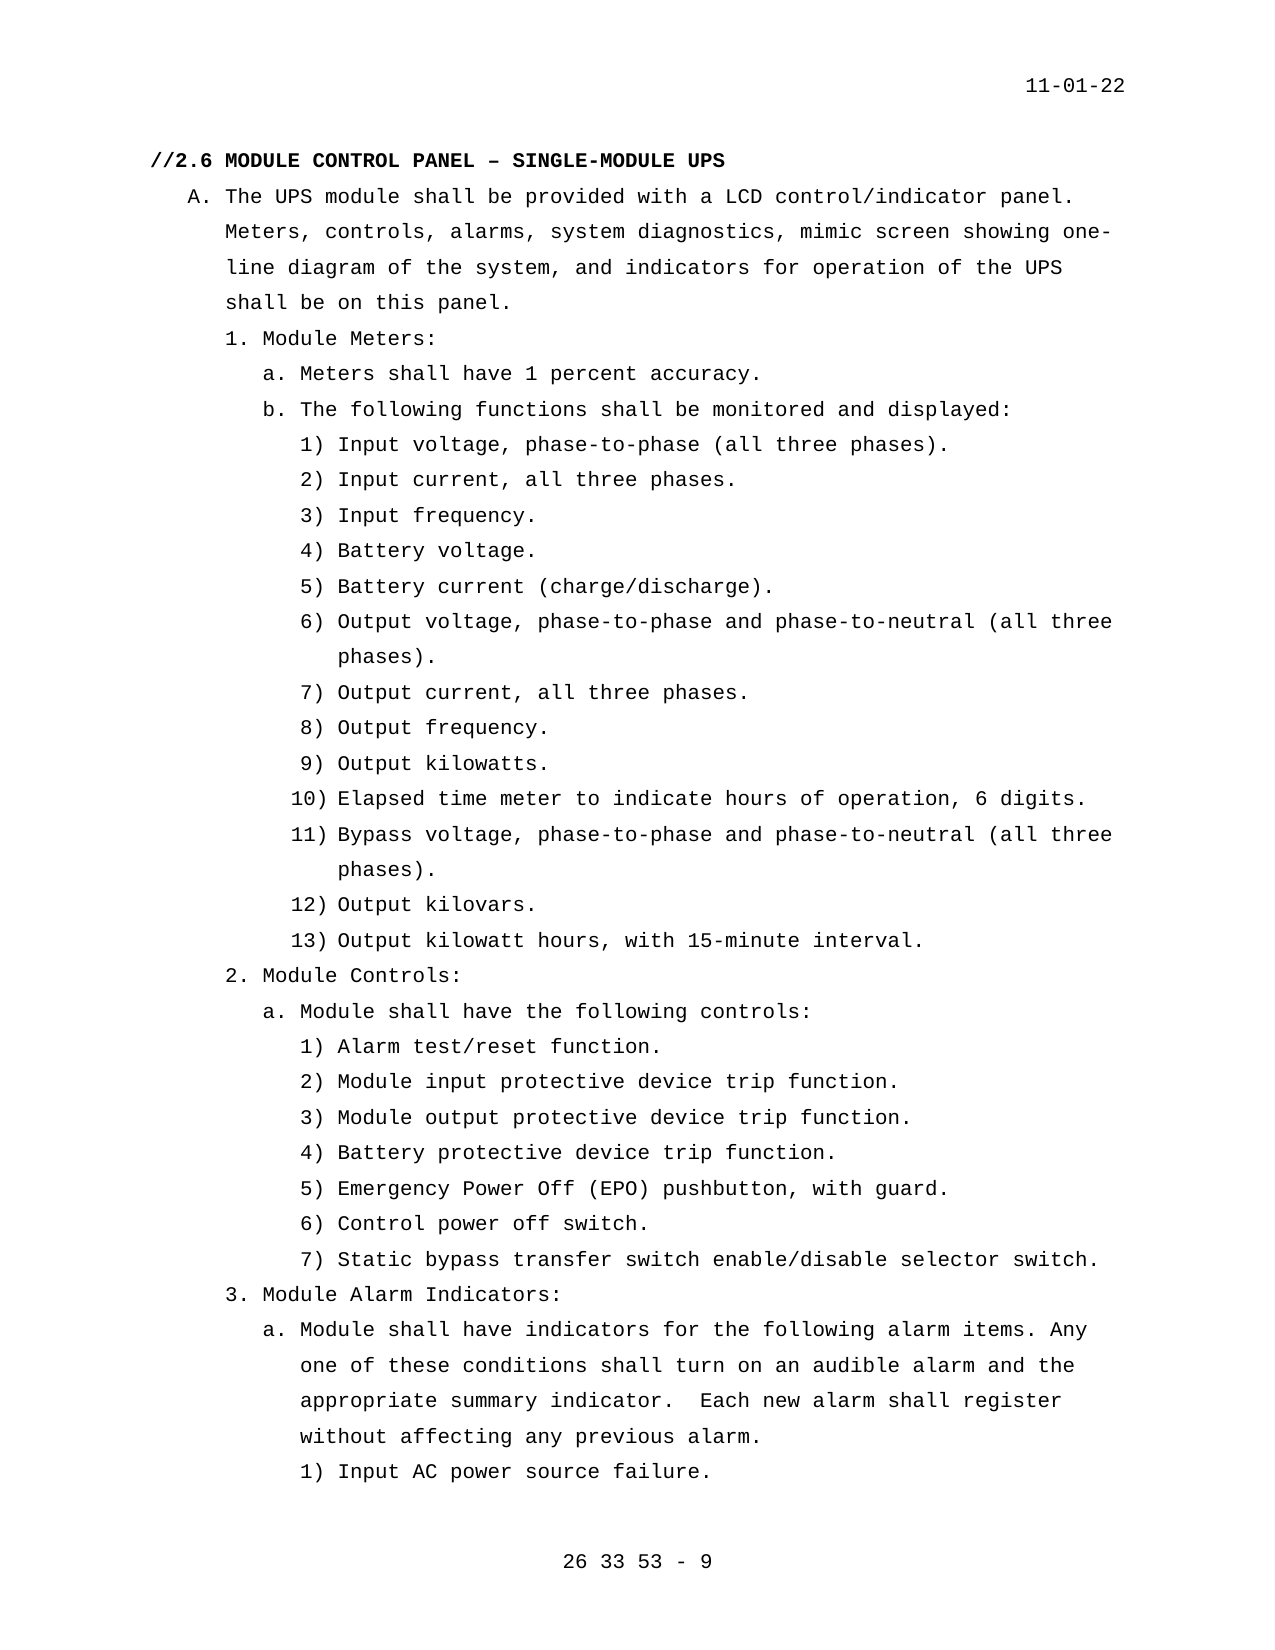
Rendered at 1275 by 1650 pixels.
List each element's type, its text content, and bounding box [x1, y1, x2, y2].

text 9) Output kilowatts. [300, 753, 1125, 776]
text a. Module shall have the following controls: [262, 1001, 1125, 1024]
text 13) Output kilowatt hours, with 15-minute interval. [291, 930, 1125, 953]
text a. Module shall have indicators for the following alarm items. Any one of these conditions shall turn on an audible alarm and the appropriate summary indicator. Each new alarm shall register without affecting any previous alarm. [262, 1319, 1125, 1449]
text 10) Elapsed time meter to indicate hours of operation, 6 digits. [291, 788, 1125, 812]
text b. The following functions shall be monitored and displayed: [262, 399, 1125, 422]
text 4) Battery voltage. [300, 540, 1125, 564]
text 3) Module output protective device trip function. [300, 1107, 1125, 1131]
text 7) Output current, all three phases. [300, 682, 1125, 706]
text 6) Control power off switch. [300, 1213, 1125, 1237]
text a. Meters shall have 1 percent accuracy. [262, 363, 1125, 387]
text 1) Input voltage, phase-to-phase (all three phases). [300, 434, 1125, 458]
text 5) Battery current (charge/discharge). [300, 576, 1125, 599]
text 4) Battery protective device trip function. [300, 1142, 1125, 1166]
text //2.6 MODULE CONTROL PANEL – SINGLE-MODULE UPS [150, 150, 1125, 174]
text 12) Output kilovars. [291, 894, 1125, 918]
text 7) Static bypass transfer switch enable/disable selector switch. [300, 1249, 1125, 1272]
text 3) Input frequency. [300, 505, 1125, 528]
text 3. Module Alarm Indicators: [225, 1284, 1125, 1308]
text 1) Alarm test/reset function. [300, 1036, 1125, 1060]
text 11) Bypass voltage, phase-to-phase and phase-to-neutral (all three phases). [291, 824, 1125, 883]
text 5) Emergency Power Off (EPO) pushbutton, with guard. [300, 1178, 1125, 1201]
text 8) Output frequency. [300, 717, 1125, 741]
text 1. Module Meters: [225, 328, 1125, 351]
text 1) Input AC power source failure. [300, 1461, 1125, 1485]
text 2) Input current, all three phases. [300, 469, 1125, 493]
text 2) Module input protective device trip function. [300, 1072, 1125, 1095]
text 6) Output voltage, phase-to-phase and phase-to-neutral (all three phases). [300, 611, 1125, 670]
text 2. Module Controls: [225, 965, 1125, 989]
text A. The UPS module shall be provided with a LCD control/indicator panel. Meters, controls, alarms, system diagnostics, mimic screen showing one-line diagram of the system, and indicators for operation of the UPS shall be on this panel. [187, 186, 1125, 316]
